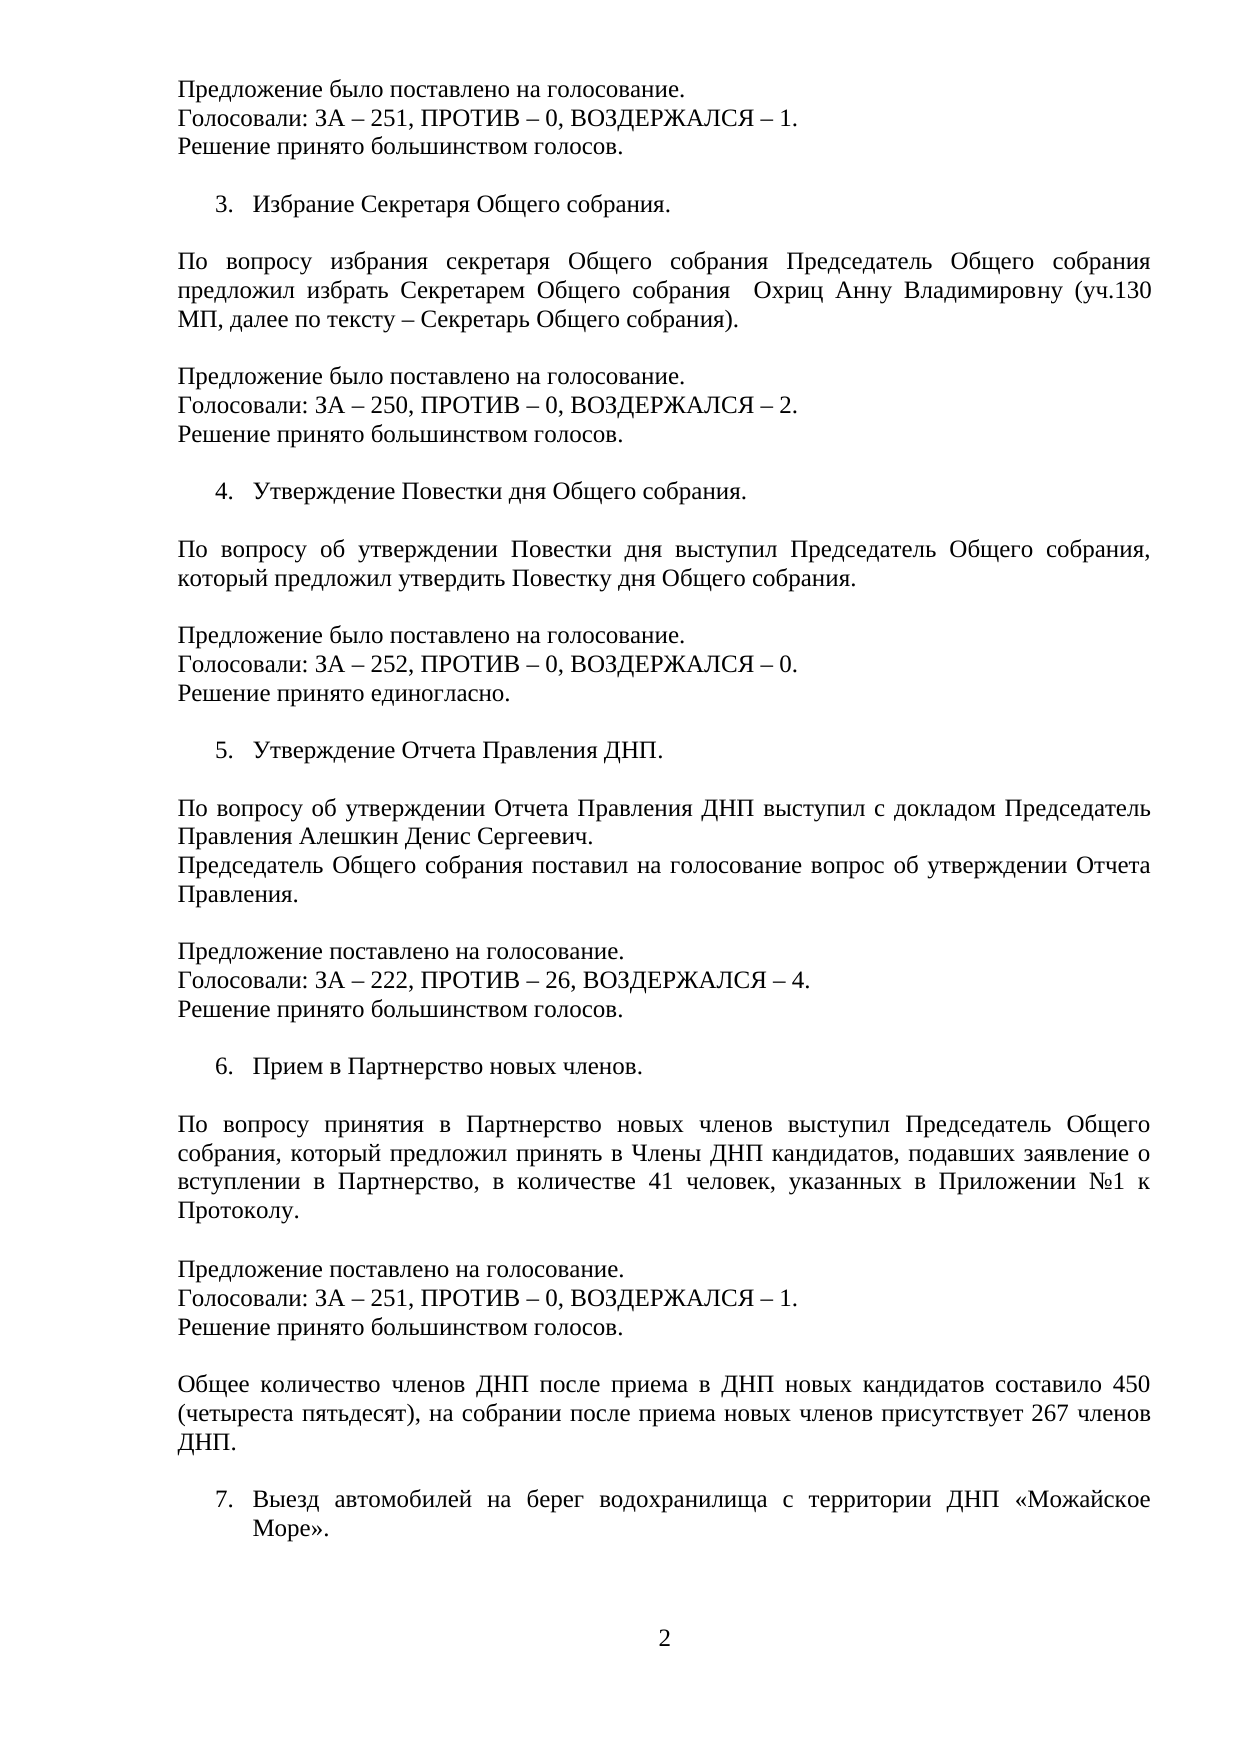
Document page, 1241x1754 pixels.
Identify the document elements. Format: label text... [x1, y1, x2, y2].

text Предложение было поставлено на голосование. [177, 361, 1152, 390]
text Голосовали: ЗА – 250, ПРОТИВ – 0, ВОЗДЕРЖАЛСЯ – 2. [177, 390, 1152, 419]
list Избрание Секретаря Общего собрания. [215, 189, 1152, 218]
text Решение принято большинством голосов. [177, 131, 1152, 160]
text По вопросу об утверждении Повестки дня выступил Председатель Общего собрания, который предложил утвердить Повестку дня Общего собрания. [177, 534, 1152, 591]
list Выезд автомобилей на берег водохранилища с территории ДНП «Можайское Море». [215, 1484, 1152, 1542]
text По вопросу об утверждении Отчета Правления ДНП выступил с докладом Председатель Правления Алешкин Денис Сергеевич. [177, 793, 1152, 850]
text Предложение поставлено на голосование. [177, 1254, 1152, 1283]
list Утверждение Повестки дня Общего собрания. [215, 476, 1152, 505]
list Прием в Партнерство новых членов. [215, 1051, 1152, 1080]
text По вопросу принятия в Партнерство новых членов выступил Председатель Общего собрания, который предложил принять в Члены ДНП кандидатов, подавших заявление о вступлении в Партнерство, в количестве 41 человек, указанных в Приложении №1 к Протоколу. [177, 1109, 1152, 1224]
text Решение принято большинством голосов. [177, 419, 1152, 448]
text Решение принято большинством голосов. [177, 1312, 1152, 1341]
text Голосовали: ЗА – 252, ПРОТИВ – 0, ВОЗДЕРЖАЛСЯ – 0. [177, 649, 1152, 678]
text Предложение было поставлено на голосование. [177, 620, 1152, 649]
text Голосовали: ЗА – 251, ПРОТИВ – 0, ВОЗДЕРЖАЛСЯ – 1. [177, 103, 1152, 131]
text По вопросу избрания секретаря Общего собрания Председатель Общего собрания предложил избрать Секретарем Общего собрания Охриц Анну Владимировну (уч.130 МП, далее по тексту – Секретарь Общего собрания). [177, 246, 1152, 333]
text Председатель Общего собрания поставил на голосование вопрос об утверждении Отчета Правления. [177, 850, 1152, 908]
text Общее количество членов ДНП после приема в ДНП новых кандидатов составило 450 (четыреста пятьдесят), на собрании после приема новых членов присутствует 267 членов ДНП. [177, 1369, 1152, 1456]
text Голосовали: ЗА – 222, ПРОТИВ – 26, ВОЗДЕРЖАЛСЯ – 4. [177, 965, 1152, 994]
list Утверждение Отчета Правления ДНП. [215, 735, 1152, 764]
text Предложение поставлено на голосование. [177, 936, 1152, 965]
text Решение принято единогласно. [177, 678, 1152, 706]
text Предложение было поставлено на голосование. [177, 74, 1152, 103]
text Решение принято большинством голосов. [177, 994, 1152, 1023]
text Голосовали: ЗА – 251, ПРОТИВ – 0, ВОЗДЕРЖАЛСЯ – 1. [177, 1283, 1152, 1312]
